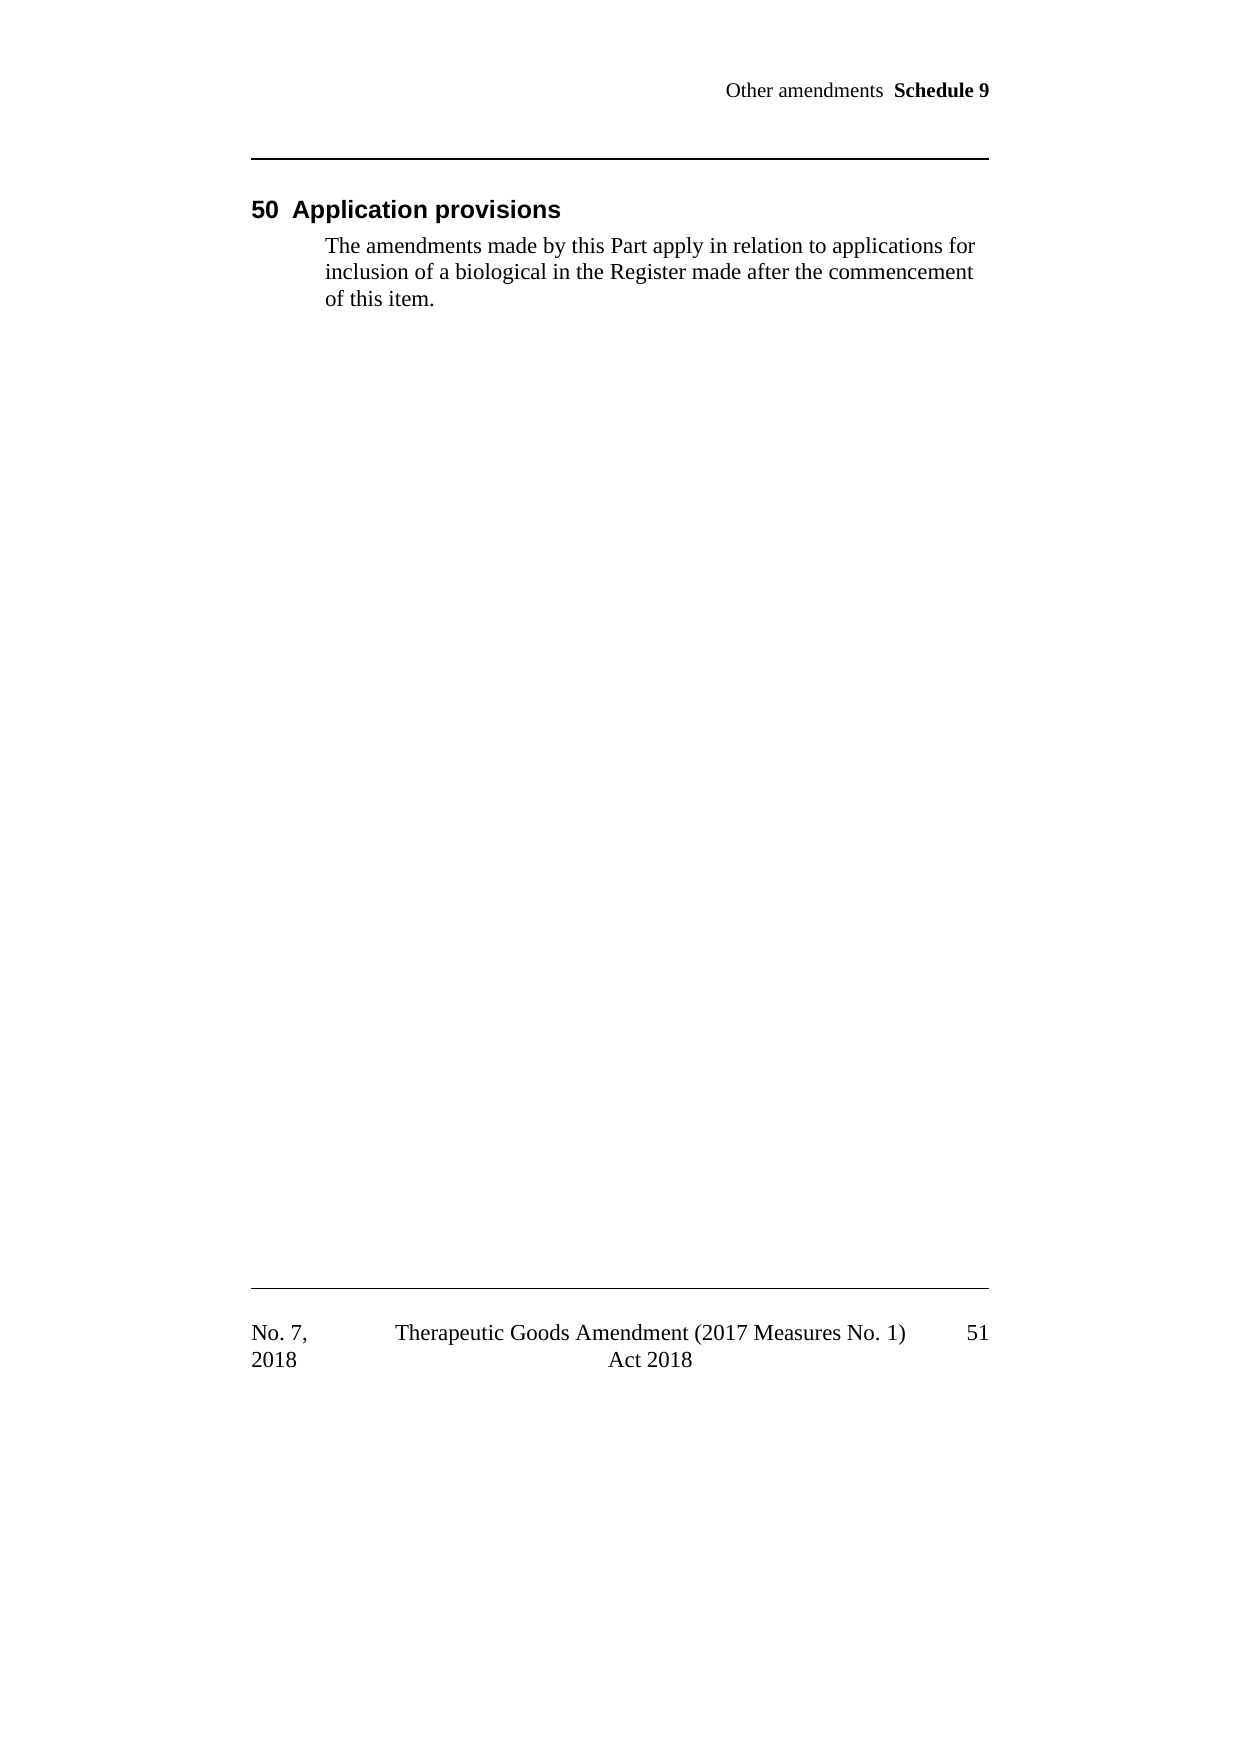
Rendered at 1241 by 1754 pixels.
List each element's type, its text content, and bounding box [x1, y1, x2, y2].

text The amendments made by this Part apply in relation to applications for inclusion of a biological in the Register made after the commencement of this item. [325, 232, 989, 311]
text 50 Application provisions [251, 195, 989, 224]
